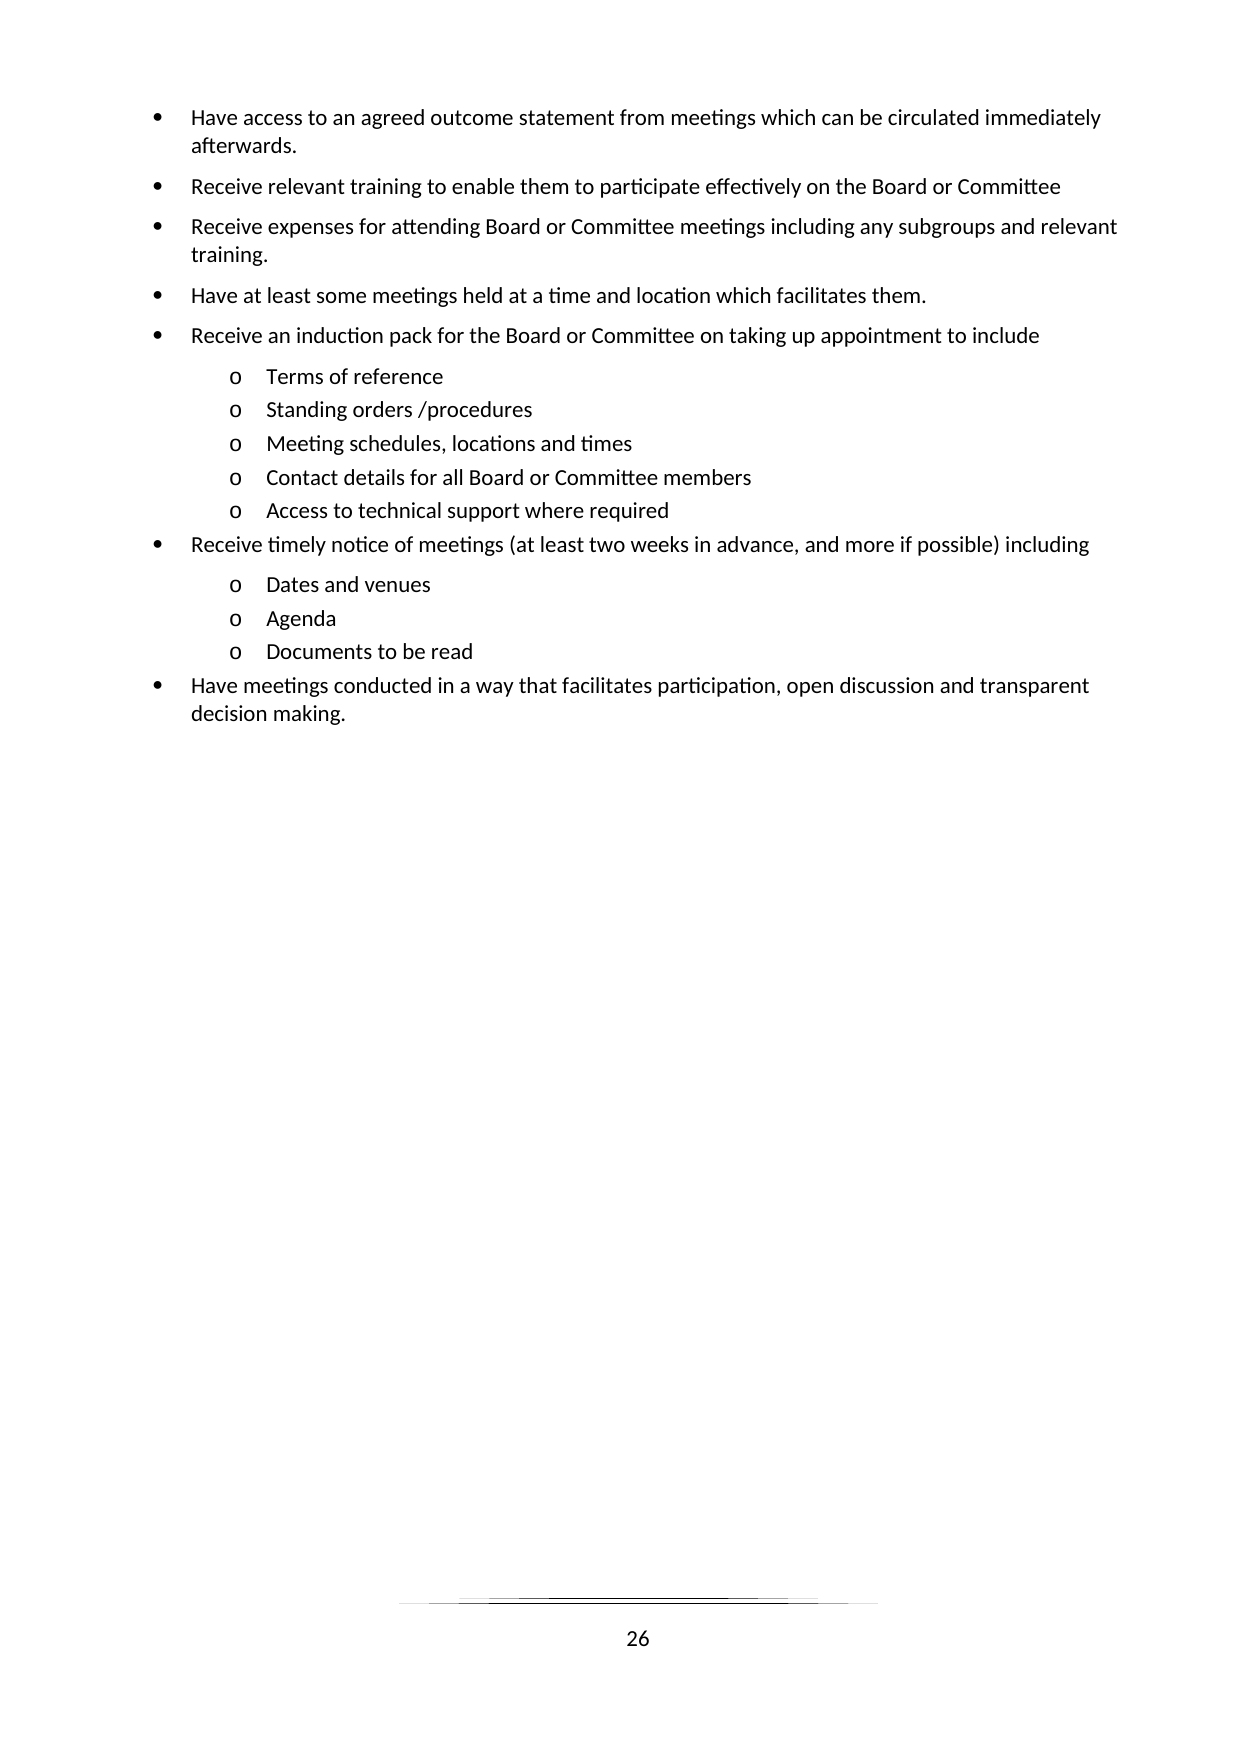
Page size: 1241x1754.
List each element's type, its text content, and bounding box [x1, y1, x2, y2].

list Standing orders /procedures [228, 396, 1122, 425]
list Receive an induction pack for the Board or Committee on taking up appointment to include [153, 322, 1122, 349]
list Documents to be read [228, 637, 1122, 667]
list Meeting schedules, locations and times [228, 429, 1122, 458]
list Receive relevant training to enable them to participate effectively on the Board or Committee [153, 172, 1122, 200]
list Have meetings conducted in a way that facilitates participation, open discussion and transparent decision making. [153, 671, 1122, 727]
list Dates and venues [228, 570, 1122, 599]
list Have access to an agreed outcome statement from meetings which can be circulated immediately afterwards. [153, 103, 1122, 159]
list Terms of reference [228, 362, 1122, 391]
list Access to technical support where required [228, 496, 1122, 525]
list Contact details for all Board or Committee members [228, 463, 1122, 492]
list Have at least some meetings held at a time and location which facilitates them. [153, 281, 1122, 309]
list Receive timely notice of meetings (at least two weeks in advance, and more if possible) including [153, 530, 1122, 558]
list Agenda [228, 604, 1122, 633]
list Receive expenses for attending Board or Committee meetings including any subgroups and relevant training. [153, 212, 1122, 268]
